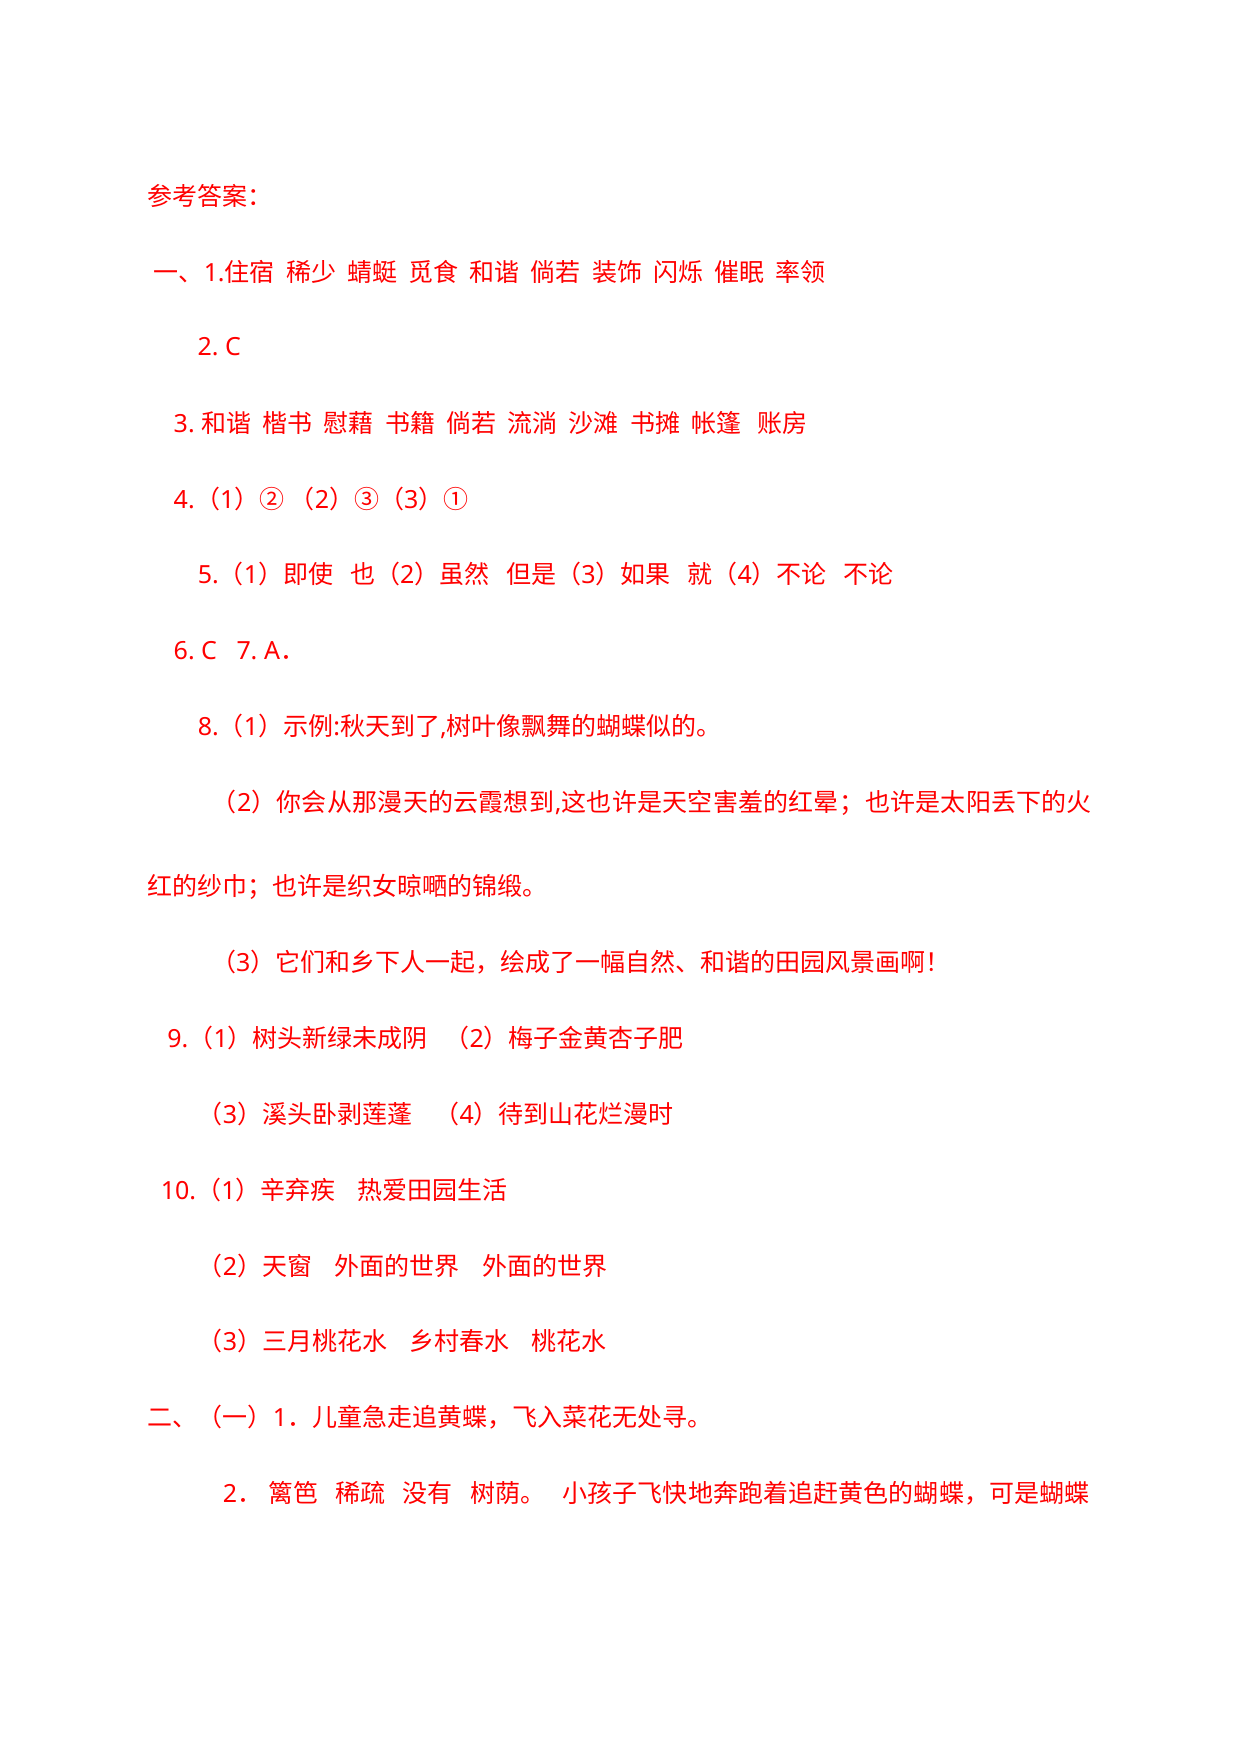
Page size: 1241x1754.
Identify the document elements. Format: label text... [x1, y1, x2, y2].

text 2. C [197, 314, 1092, 379]
text 10.（1）辛弃疾 热爱田园生活 [148, 1156, 1092, 1221]
text （2）天窗 外面的世界 外面的世界 [148, 1232, 1092, 1297]
text 3. 和谐 楷书 慰藉 书籍 倘若 流淌 沙滩 书摊 帐篷 账房 [来源:学科网] [148, 389, 1092, 454]
text 6. C 7. A． [148, 616, 1092, 681]
text 一、1.住宿 稀少 蜻蜓 觅食 和谐 倘若 装饰 闪烁 催眠 率领 [103, 238, 1092, 303]
text 8.（1）示例:秋天到了,树叶像飘舞的蝴蝶似的。 [148, 692, 1092, 757]
text 二、（一）1．儿童急走追黄蝶，飞入菜花无处寻。 [148, 1383, 1092, 1448]
text 9.（1）树头新绿未成阴 （2）梅子金黄杏子肥 [148, 1004, 1092, 1069]
text 参考答案： [148, 162, 1092, 227]
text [148, 1459, 1092, 1524]
text （3）它们和乡下人一起，绘成了一幅自然、和谐的田园风景画啊！ [148, 928, 1092, 993]
text （3）三月桃花水 乡村春水 桃花水 [148, 1307, 1092, 1372]
text （3）溪头卧剥莲蓬 （4）待到山花烂漫时 [148, 1080, 1092, 1145]
text 5.（1）即使 也（2）虽然 但是（3）如果 就（4）不论 不论 [148, 541, 1092, 606]
text （2）你会从那漫天的云霞想到,这也许是天空害羞的红晕；也许是太阳丢下的火红的纱巾；也许是织女晾嗮的锦缎。 [148, 768, 1092, 917]
text 4.（1）② （2）③（3）① [148, 465, 1092, 530]
